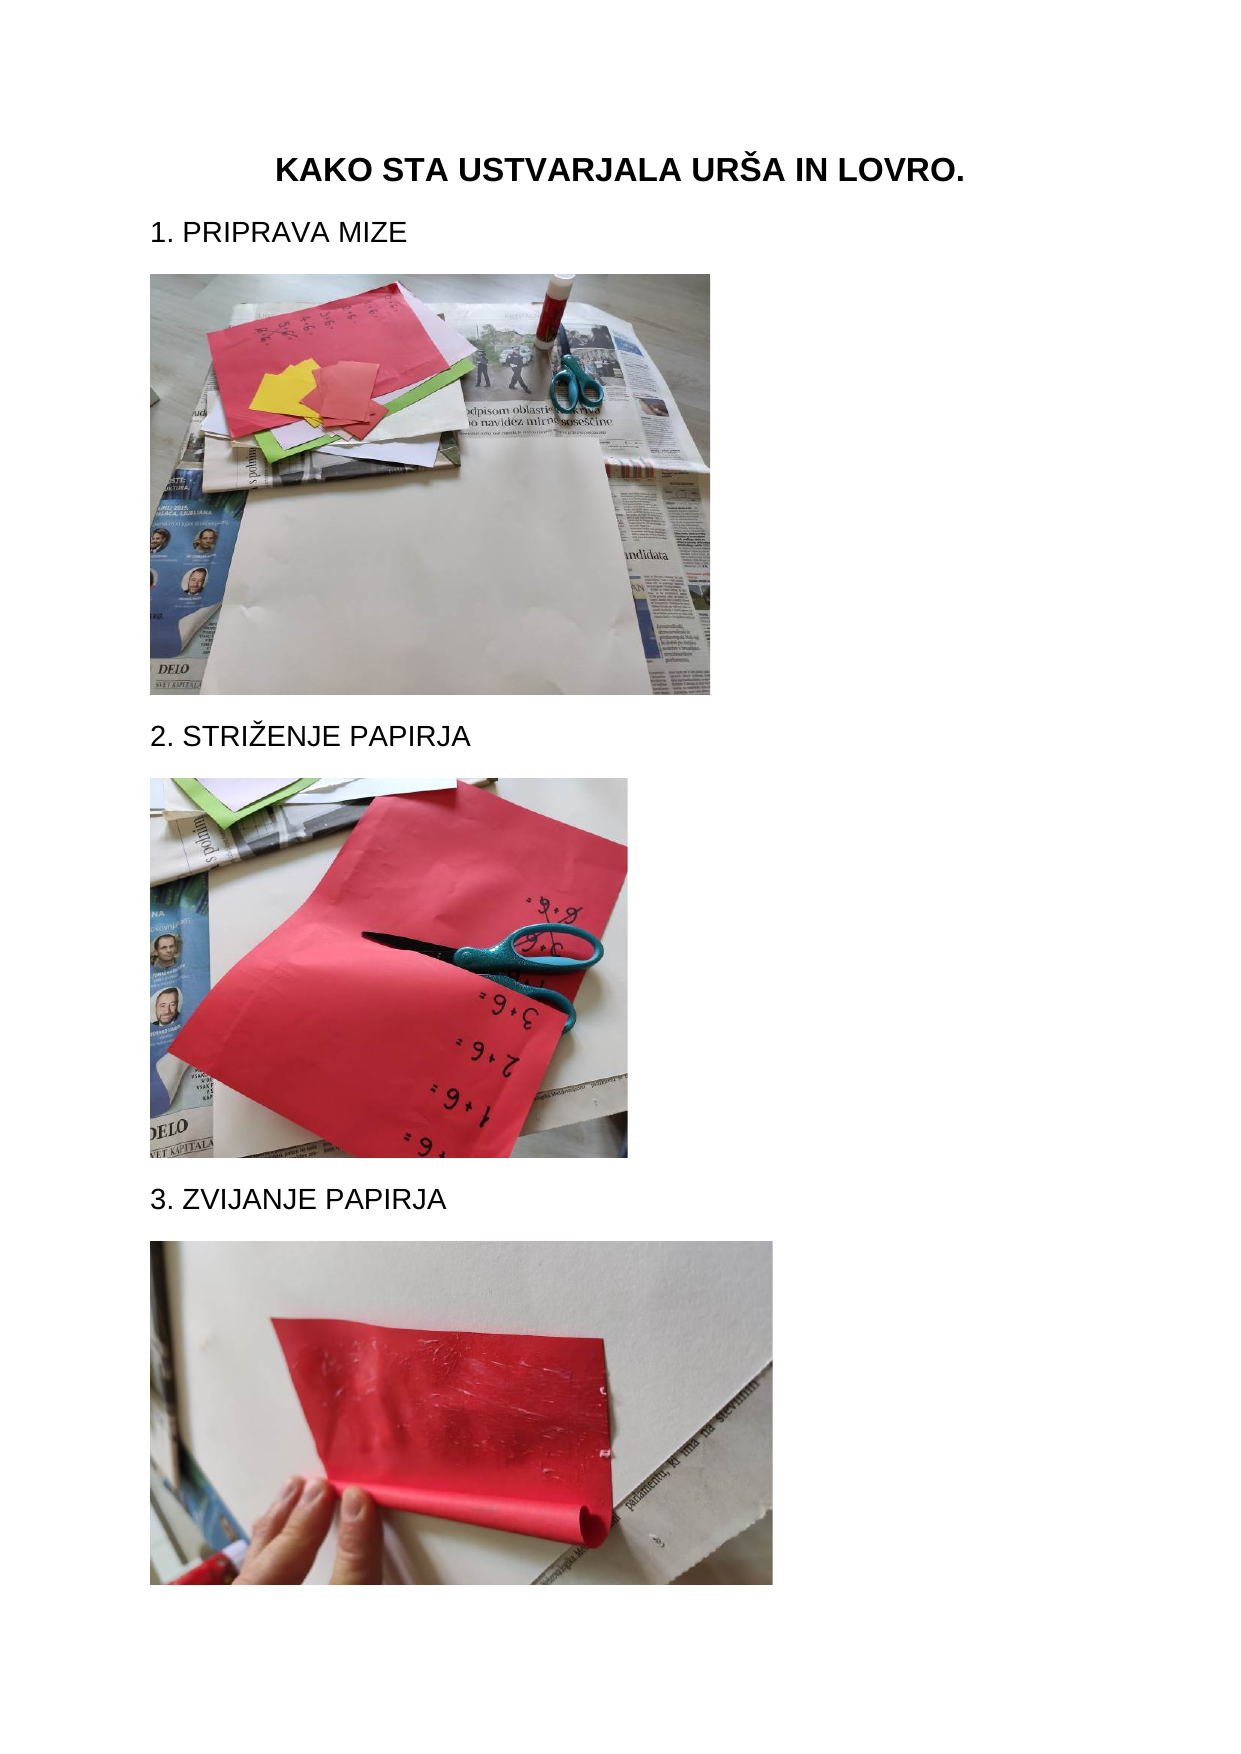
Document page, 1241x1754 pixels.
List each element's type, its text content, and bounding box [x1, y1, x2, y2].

text 2. STRIŽENJE PAPIRJA [150, 719, 1090, 753]
text 3. ZVIJANJE PAPIRJA [150, 1182, 1090, 1215]
text 1. PRIPRAVA MIZE [150, 215, 1090, 248]
picture [150, 778, 628, 1158]
text KAKO STA USTVARJALA URŠA IN LOVRO. [150, 150, 1090, 188]
picture [150, 1241, 773, 1585]
picture [150, 274, 711, 695]
